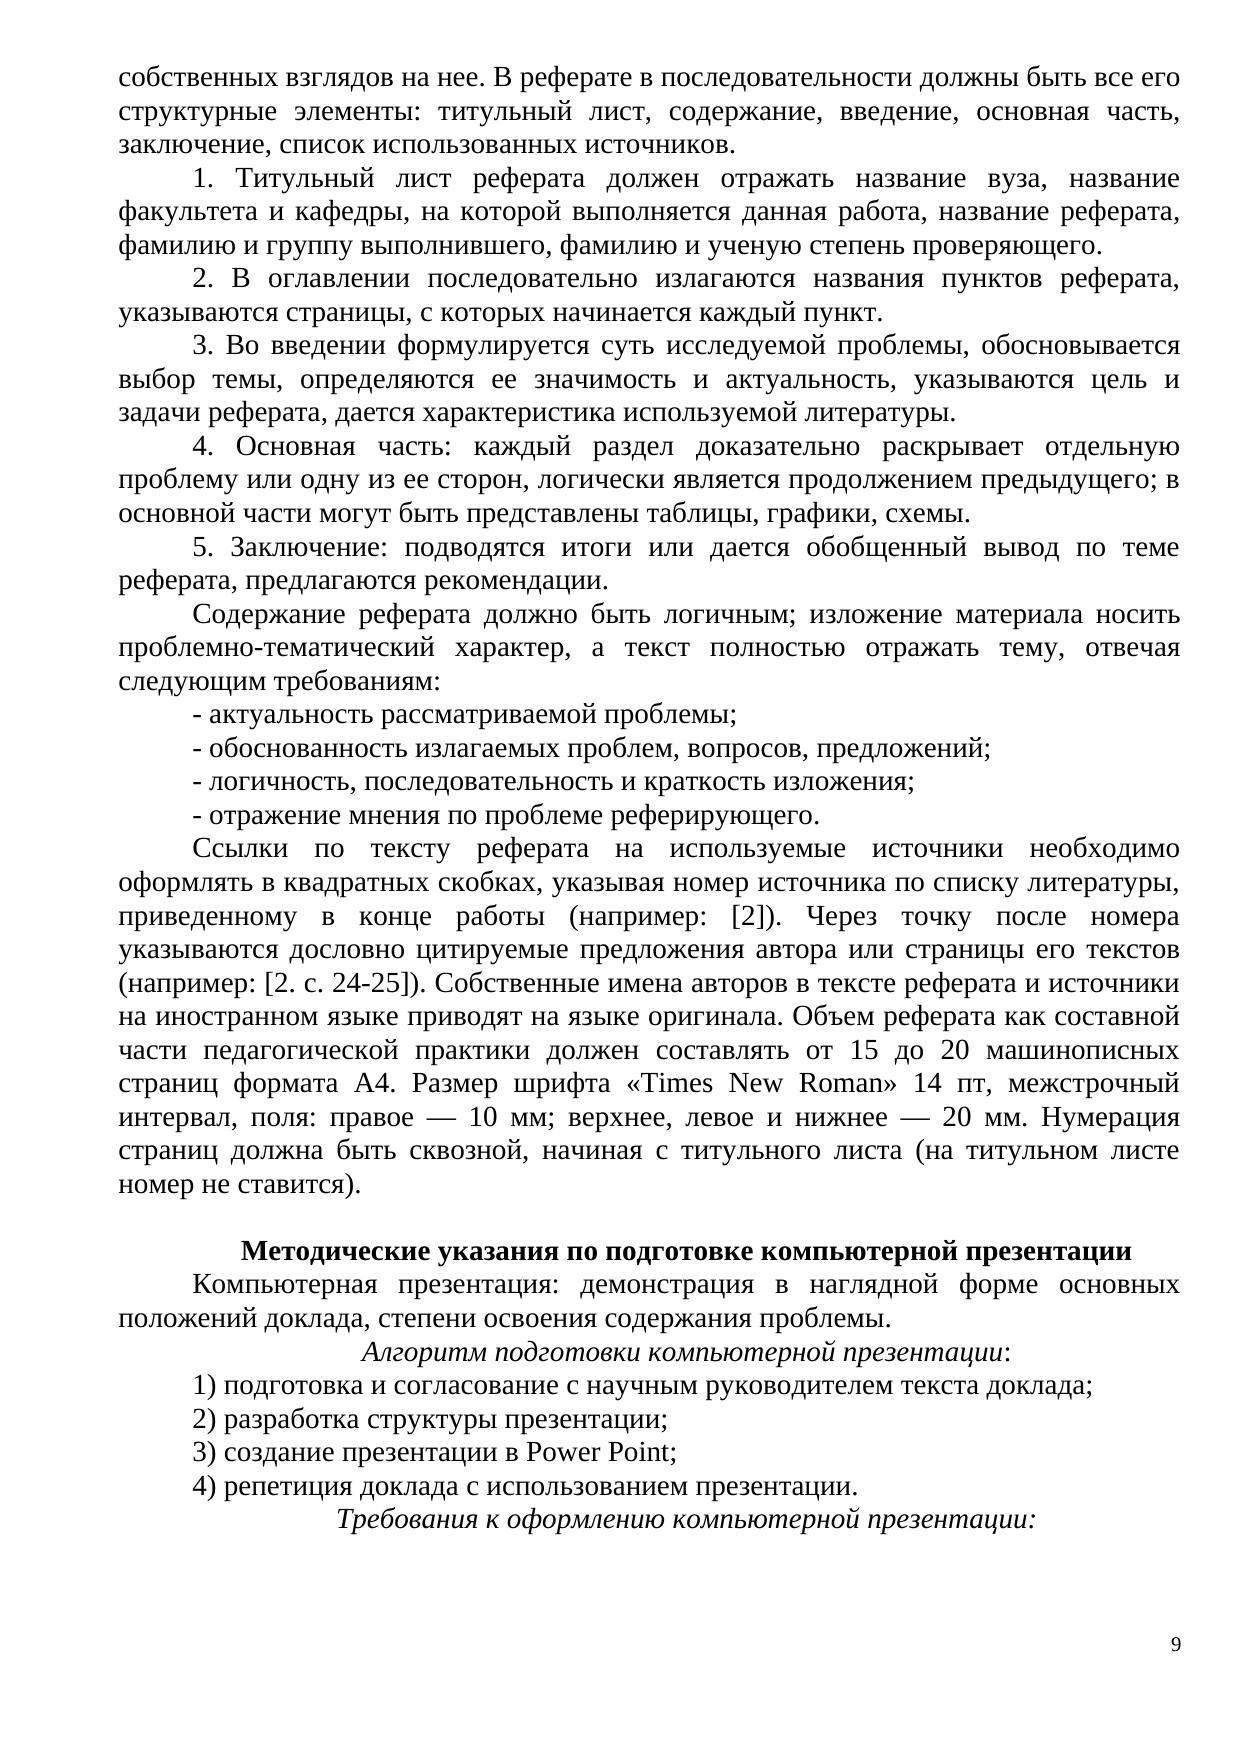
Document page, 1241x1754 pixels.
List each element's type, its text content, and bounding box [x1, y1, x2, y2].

text Методические указания по подготовке компьютерной презентации [118, 1233, 1181, 1267]
text - логичность, последовательность и краткость изложения; [118, 763, 1181, 797]
text - обоснованность излагаемых проблем, вопросов, предложений; [118, 730, 1181, 763]
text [118, 59, 1181, 160]
text 2) разработка структуры презентации; [118, 1401, 1181, 1434]
text Содержание реферата должно быть логичным; изложение материала носить проблемно-тематический характер, а текст полностью отражать тему, отвечая следующим требованиям: [118, 596, 1181, 696]
text 2. В оглавлении последовательно излагаются названия пунктов реферата, указываются страницы, с которых начинается каждый пункт. [118, 260, 1181, 327]
text 3. Во введении формулируется суть исследуемой проблемы, обосновывается выбор темы, определяются ее значимость и актуальность, указываются цель и задачи реферата, дается характеристика используемой литературы. [118, 327, 1181, 428]
text Компьютерная презентация: демонстрация в наглядной форме основных положений доклада, степени освоения содержания проблемы. [118, 1267, 1181, 1334]
text Алгоритм подготовки компьютерной презентации: [118, 1334, 1181, 1367]
text 4) репетиция доклада с использованием презентации. [118, 1468, 1181, 1501]
text Требования к оформлению компьютерной презентации: [118, 1501, 1181, 1535]
text 5. Заключение: подводятся итоги или дается обобщенный вывод по теме реферата, предлагаются рекомендации. [118, 529, 1181, 596]
text 1. Титульный лист реферата должен отражать название вуза, название факультета и кафедры, на которой выполняется данная работа, название реферата, фамилию и группу выполнившего, фамилию и ученую степень проверяющего. [118, 160, 1181, 260]
text - отражение мнения по проблеме реферирующего. [118, 797, 1181, 831]
text Ссылки по тексту реферата на используемые источники необходимо оформлять в квадратных скобках, указывая номер источника по списку литературы, приведенному в конце работы (например: [2]). Через точку после номера указываются дословно цитируемые предложения автора или страницы его текстов (например: [2. с. 24-25]). Собственные имена авторов в тексте реферата и источники на иностранном языке приводят на языке оригинала. Объем реферата как составной части педагогической практики должен составлять от 15 до 20 машинописных страниц формата А4. Размер шрифта «Times New Roman» 14 пт, межстрочный интервал, поля: правое — 10 мм; верхнее, левое и нижнее — 20 мм. Нумерация страниц должна быть сквозной, начиная с титульного листа (на титульном листе номер не ставится). [118, 831, 1181, 1199]
text - актуальность рассматриваемой проблемы; [118, 696, 1181, 730]
text 3) создание презентации в Power Point; [118, 1434, 1181, 1468]
text 4. Основная часть: каждый раздел доказательно раскрывает отдельную проблему или одну из ее сторон, логически является продолжением предыдущего; в основной части могут быть представлены таблицы, графики, схемы. [118, 428, 1181, 529]
text 1) подготовка и согласование с научным руководителем текста доклада; [118, 1367, 1181, 1401]
